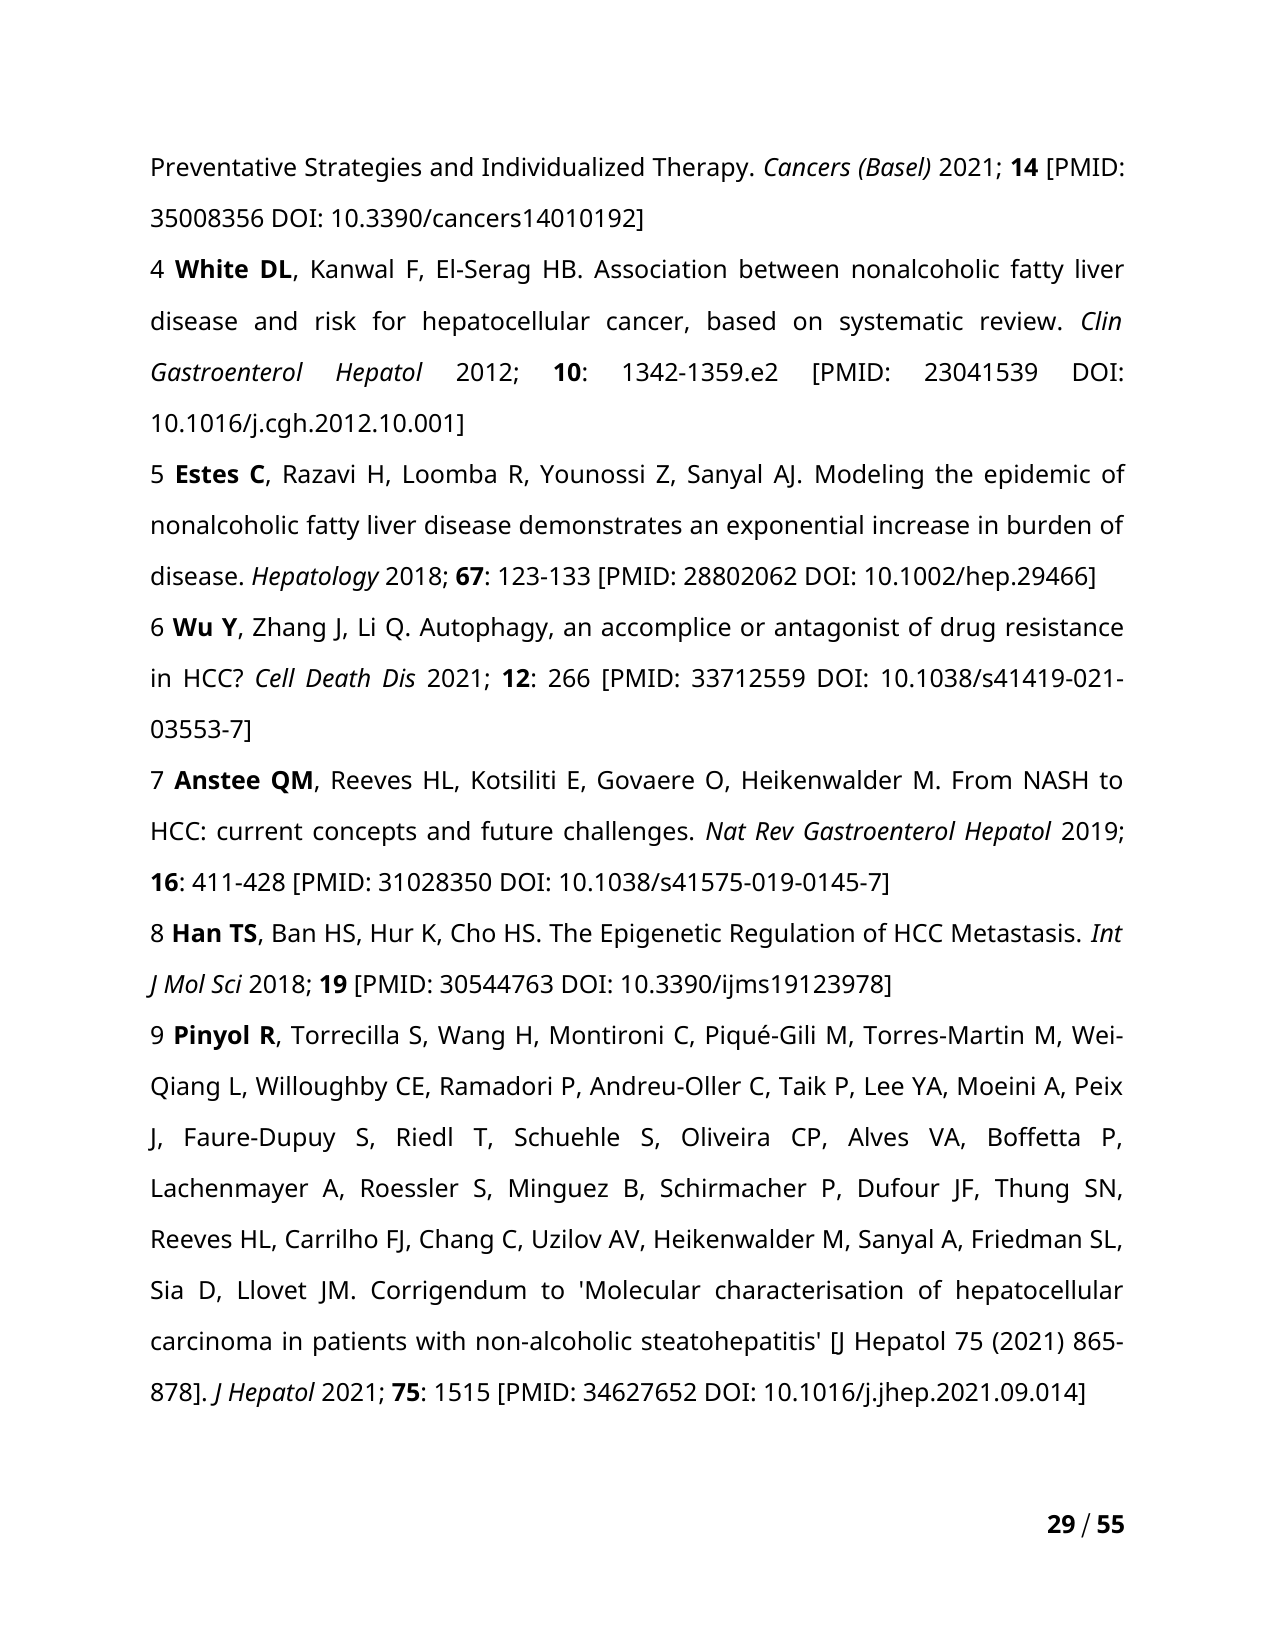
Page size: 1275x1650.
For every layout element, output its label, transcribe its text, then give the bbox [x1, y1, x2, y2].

text 8 Han TS, Ban HS, Hur K, Cho HS. The Epigenetic Regulation of HCC Metastasis. Int J Mol Sci 2018; 19 [PMID: 30544763 DOI: 10.3390/ijms19123978] [150, 916, 1125, 1001]
text 5 Estes C, Razavi H, Loomba R, Younossi Z, Sanyal AJ. Modeling the epidemic of nonalcoholic fatty liver disease demonstrates an exponential increase in burden of disease. Hepatology 2018; 67: 123-133 [PMID: 28802062 DOI: 10.1002/hep.29466] [150, 456, 1125, 592]
text 6 Wu Y, Zhang J, Li Q. Autophagy, an accomplice or antagonist of drug resistance in HCC? Cell Death Dis 2021; 12: 266 [PMID: 33712559 DOI: 10.1038/s41419-021-03553-7] [150, 609, 1125, 746]
text 4 White DL, Kanwal F, El-Serag HB. Association between nonalcoholic fatty liver disease and risk for hepatocellular cancer, based on systematic review. Clin Gastroenterol Hepatol 2012; 10: 1342-1359.e2 [PMID: 23041539 DOI: 10.1016/j.cgh.2012.10.001] [150, 252, 1125, 439]
text 7 Anstee QM, Reeves HL, Kotsiliti E, Govaere O, Heikenwalder M. From NASH to HCC: current concepts and future challenges. Nat Rev Gastroenterol Hepatol 2019; 16: 411-428 [PMID: 31028350 DOI: 10.1038/s41575-019-0145-7] [150, 762, 1125, 899]
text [150, 150, 1125, 235]
text 9 Pinyol R, Torrecilla S, Wang H, Montironi C, Piqué-Gili M, Torres-Martin M, Wei-Qiang L, Willoughby CE, Ramadori P, Andreu-Oller C, Taik P, Lee YA, Moeini A, Peix J, Faure-Dupuy S, Riedl T, Schuehle S, Oliveira CP, Alves VA, Boffetta P, Lachenmayer A, Roessler S, Minguez B, Schirmacher P, Dufour JF, Thung SN, Reeves HL, Carrilho FJ, Chang C, Uzilov AV, Heikenwalder M, Sanyal A, Friedman SL, Sia D, Llovet JM. Corrigendum to 'Molecular characterisation of hepatocellular carcinoma in patients with non-alcoholic steatohepatitis' [J Hepatol 75 (2021) 865-878]. J Hepatol 2021; 75: 1515 [PMID: 34627652 DOI: 10.1016/j.jhep.2021.09.014] [150, 1018, 1125, 1409]
